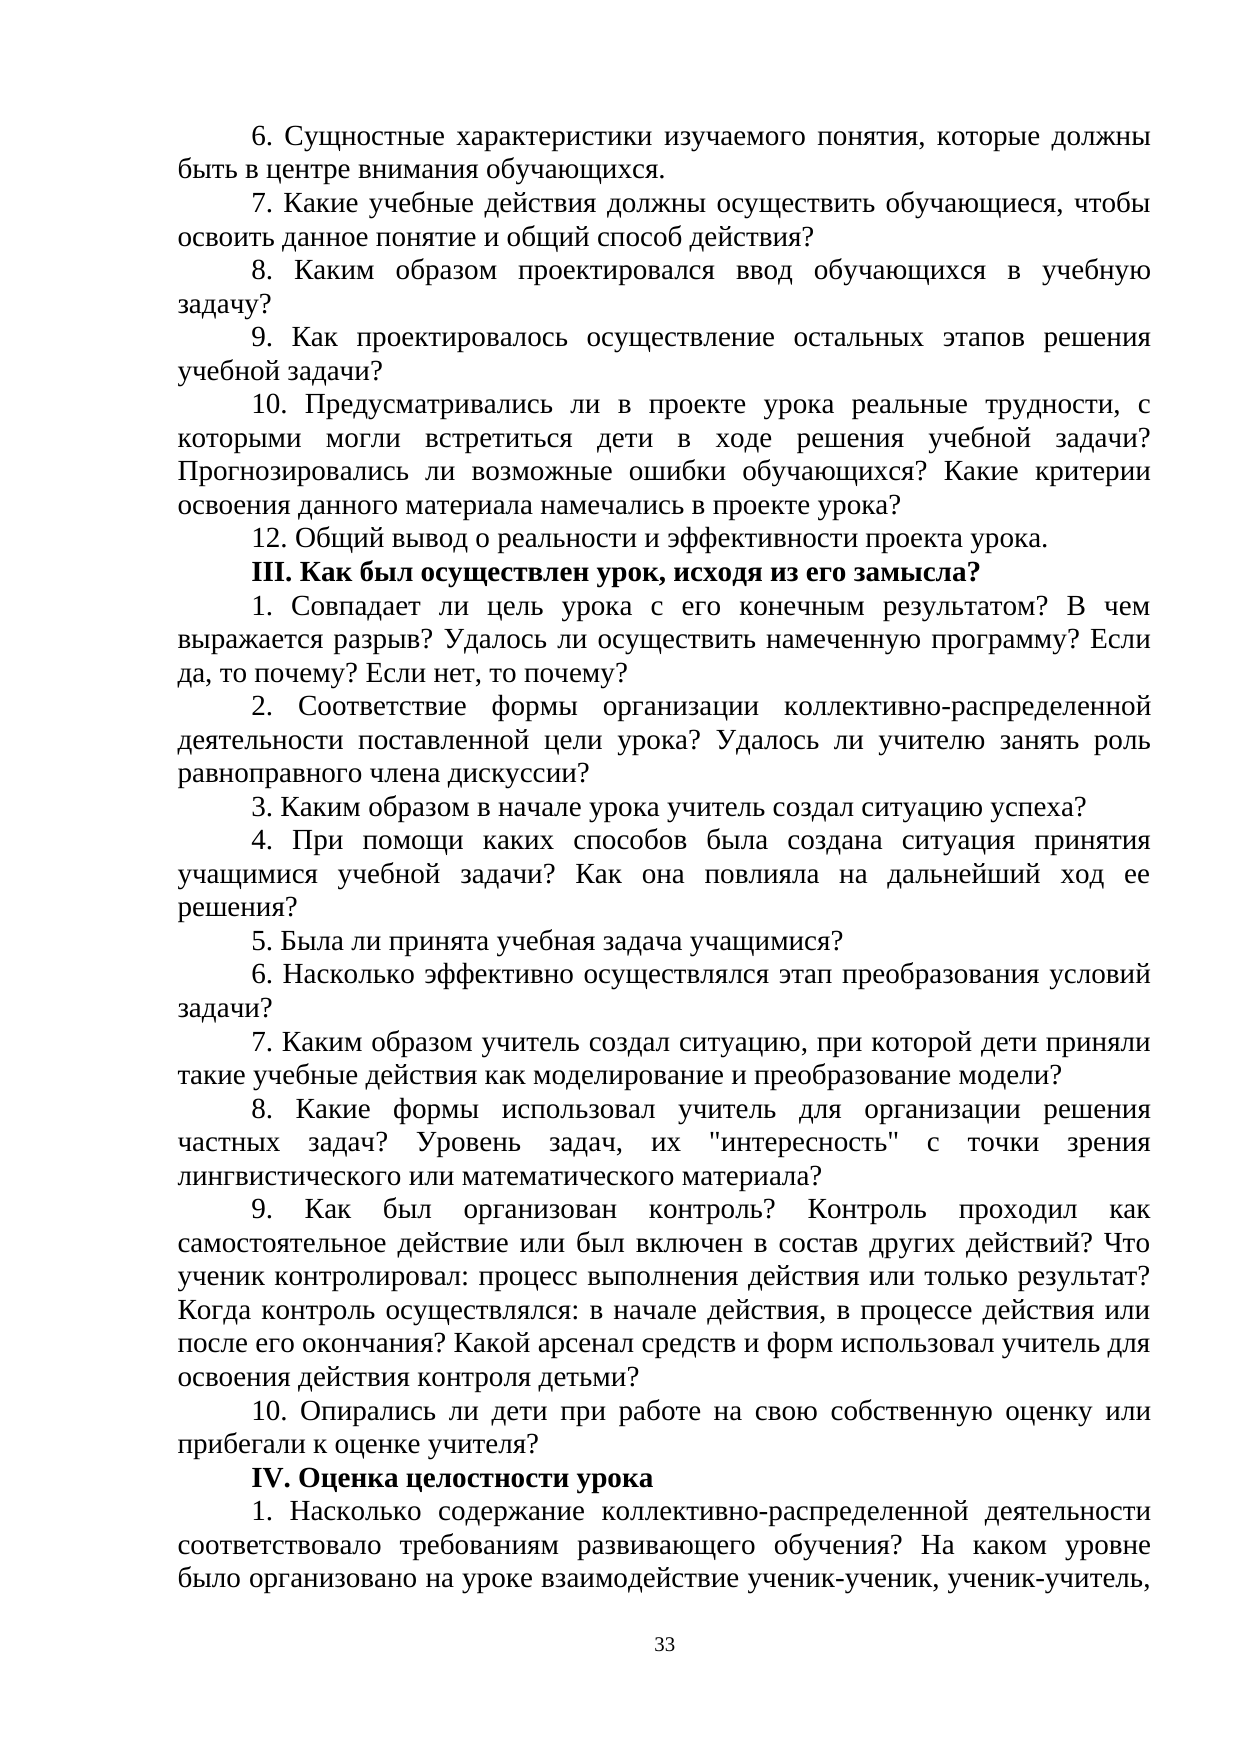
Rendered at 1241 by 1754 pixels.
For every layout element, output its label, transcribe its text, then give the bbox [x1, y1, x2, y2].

text 4. При помощи каких способов была создана ситуация принятия учащимися учебной задачи? Как она повлияла на дальнейший ход ее решения? [177, 822, 1152, 923]
text 6. Сущностные характеристики изучаемого понятия, которые должны быть в центре внимания обучающихся. [177, 118, 1152, 185]
text 8. Каким образом проектировался ввод обучающихся в учебную задачу? [177, 252, 1152, 319]
text 9. Как был организован контроль? Контроль проходил как самостоятельное действие или был включен в состав других действий? Что ученик контролировал: процесс выполнения действия или только результат? Когда контроль осуществлялся: в начале действия, в процессе действия или после его окончания? Какой арсенал средств и форм использовал учитель для освоения действия контроля детьми? [177, 1191, 1152, 1393]
text 12. Общий вывод о реальности и эффективности проекта урока. [177, 521, 1152, 554]
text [177, 1493, 1152, 1594]
text 8. Какие формы использовал учитель для организации решения частных задач? Уровень задач, их "интересность" с точки зрения лингвистического или математического материала? [177, 1091, 1152, 1191]
text 7. Какие учебные действия должны осуществить обучающиеся, чтобы освоить данное понятие и общий способ действия? [177, 185, 1152, 252]
text 10. Опирались ли дети при работе на свою собственную оценку или прибегали к оценке учителя? [177, 1393, 1152, 1460]
text 9. Как проектировалось осуществление остальных этапов решения учебной задачи? [177, 319, 1152, 386]
text III. Как был осуществлен урок, исходя из его замысла? [177, 554, 1152, 588]
text 2. Соответствие формы организации коллективно-распределенной деятельности поставленной цели урока? Удалось ли учителю занять роль равноправного члена дискуссии? [177, 688, 1152, 789]
text 5. Была ли принята учебная задача учащимися? [177, 923, 1152, 957]
text 3. Каким образом в начале урока учитель создал ситуацию успеха? [177, 789, 1152, 822]
text IV. Оценка целостности урока [177, 1460, 1152, 1493]
text 1. Совпадает ли цель урока с его конечным результатом? В чем выражается разрыв? Удалось ли осуществить намеченную программу? Если да, то почему? Если нет, то почему? [177, 588, 1152, 688]
text 6. Насколько эффективно осуществлялся этап преобразования условий задачи? [177, 957, 1152, 1024]
text 7. Каким образом учитель создал ситуацию, при которой дети приняли такие учебные действия как моделирование и преобразование модели? [177, 1024, 1152, 1091]
text 10. Предусматривались ли в проекте урока реальные трудности, с которыми могли встретиться дети в ходе решения учебной задачи? Прогнозировались ли возможные ошибки обучающихся? Какие критерии освоения данного материала намечались в проекте урока? [177, 386, 1152, 521]
